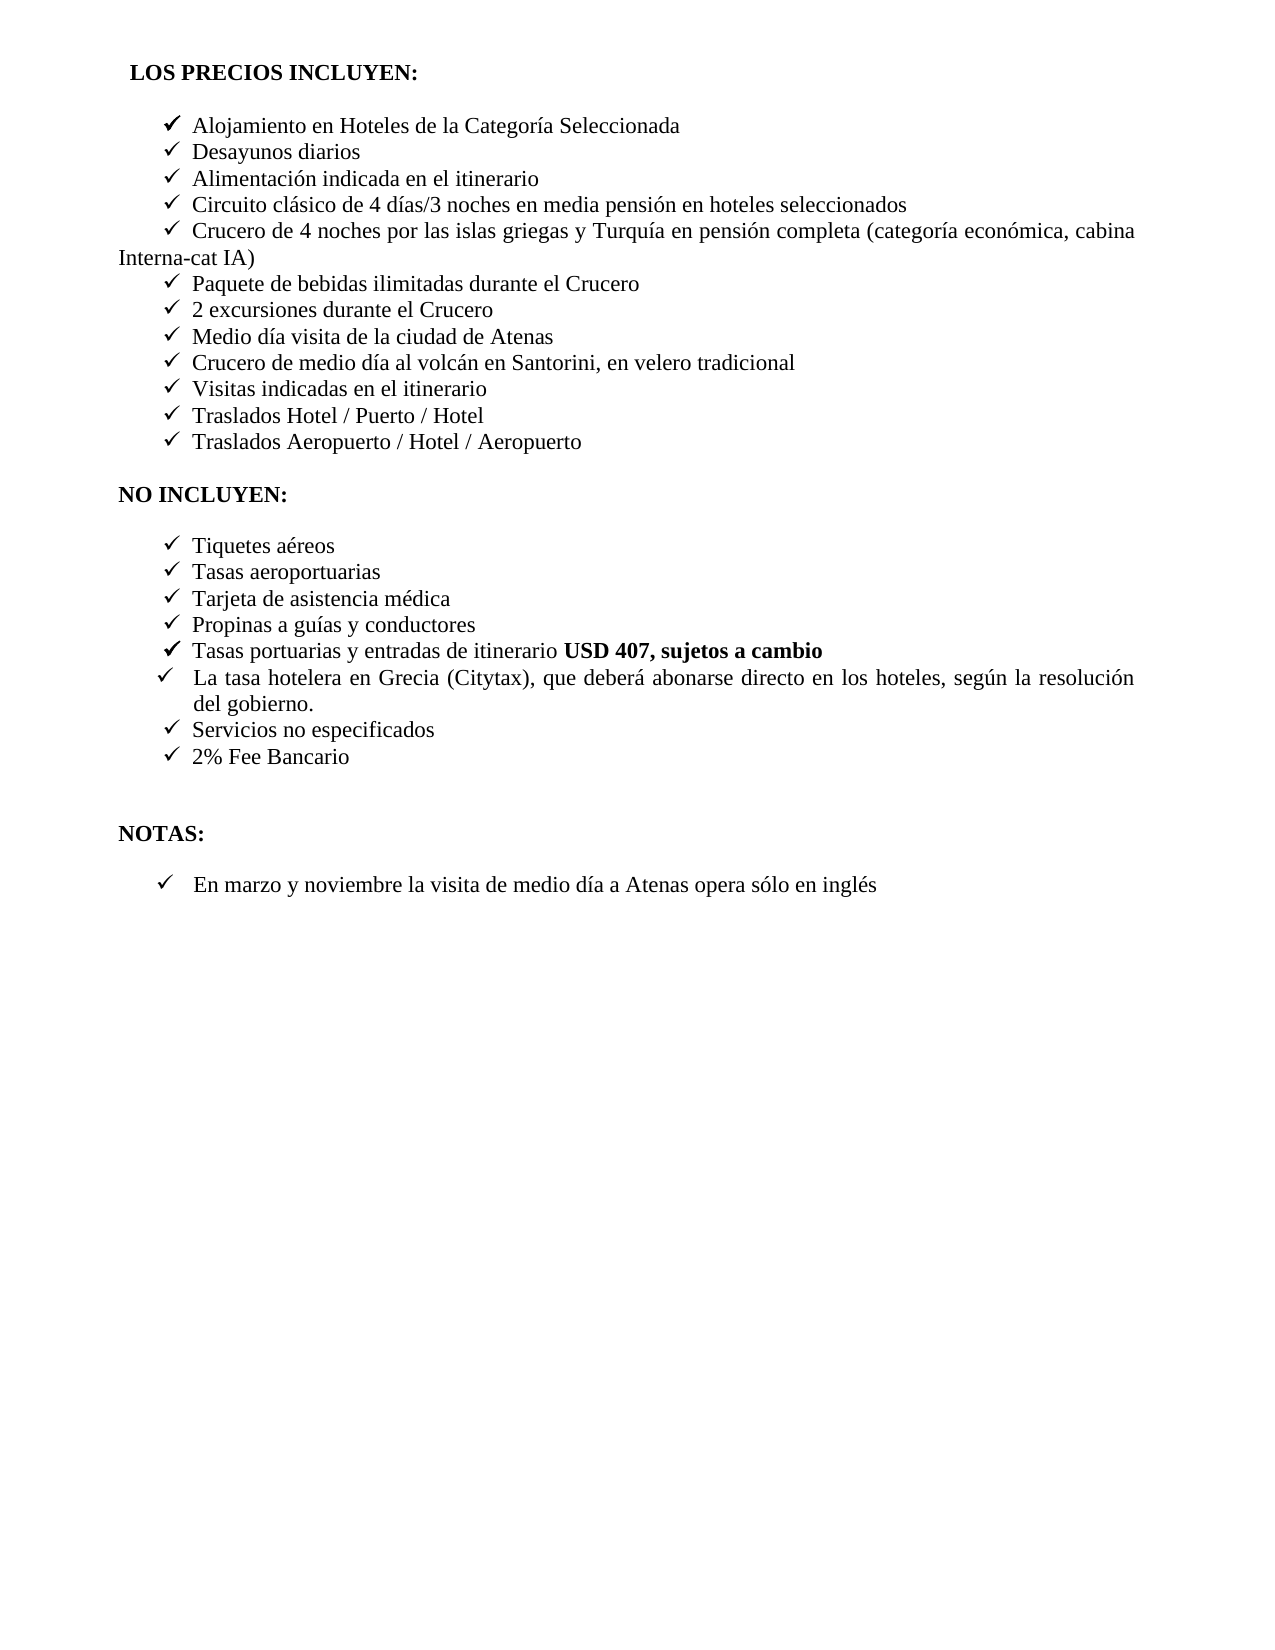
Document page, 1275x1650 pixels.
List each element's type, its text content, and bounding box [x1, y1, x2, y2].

list 2 excursiones durante el Crucero [118, 296, 1137, 323]
list Traslados Hotel / Puerto / Hotel [118, 402, 1137, 428]
list Tarjeta de asistencia médica [118, 584, 1137, 611]
list Visitas indicadas en el itinerario [118, 375, 1137, 402]
list Crucero de 4 noches por las islas griegas y Turquía en pensión completa (categoría económica, cabina Interna-cat IA) [118, 217, 1137, 270]
text NO INCLUYEN: [118, 481, 1137, 507]
list Desayunos diarios [118, 138, 1137, 164]
list En marzo y noviembre la visita de medio día a Atenas opera sólo en inglés [156, 871, 1137, 897]
list Propinas a guías y conductores [118, 611, 1137, 637]
list Circuito clásico de 4 días/3 noches en media pensión en hoteles seleccionados [118, 191, 1137, 217]
text NOTAS: [118, 820, 1137, 846]
list 2% Fee Bancario [118, 743, 1137, 769]
list Alimentación indicada en el itinerario [118, 164, 1137, 191]
list Medio día visita de la ciudad de Atenas [118, 323, 1137, 349]
list Paquete de bebidas ilimitadas durante el Crucero [118, 270, 1137, 296]
text LOS PRECIOS INCLUYEN: [118, 59, 1137, 86]
list Alojamiento en Hoteles de la Categoría Seleccionada [118, 112, 1137, 138]
list Servicios no especificados [118, 716, 1137, 743]
list Traslados Aeropuerto / Hotel / Aeropuerto [118, 428, 1137, 454]
list La tasa hotelera en Grecia (Citytax), que deberá abonarse directo en los hoteles, según la resolución del gobierno. [156, 664, 1137, 716]
list Tasas portuarias y entradas de itinerario USD 407, sujetos a cambio [118, 637, 1137, 664]
list Tiquetes aéreos [118, 532, 1137, 558]
list Tasas aeroportuarias [118, 558, 1137, 584]
list Crucero de medio día al volcán en Santorini, en velero tradicional [118, 349, 1137, 375]
